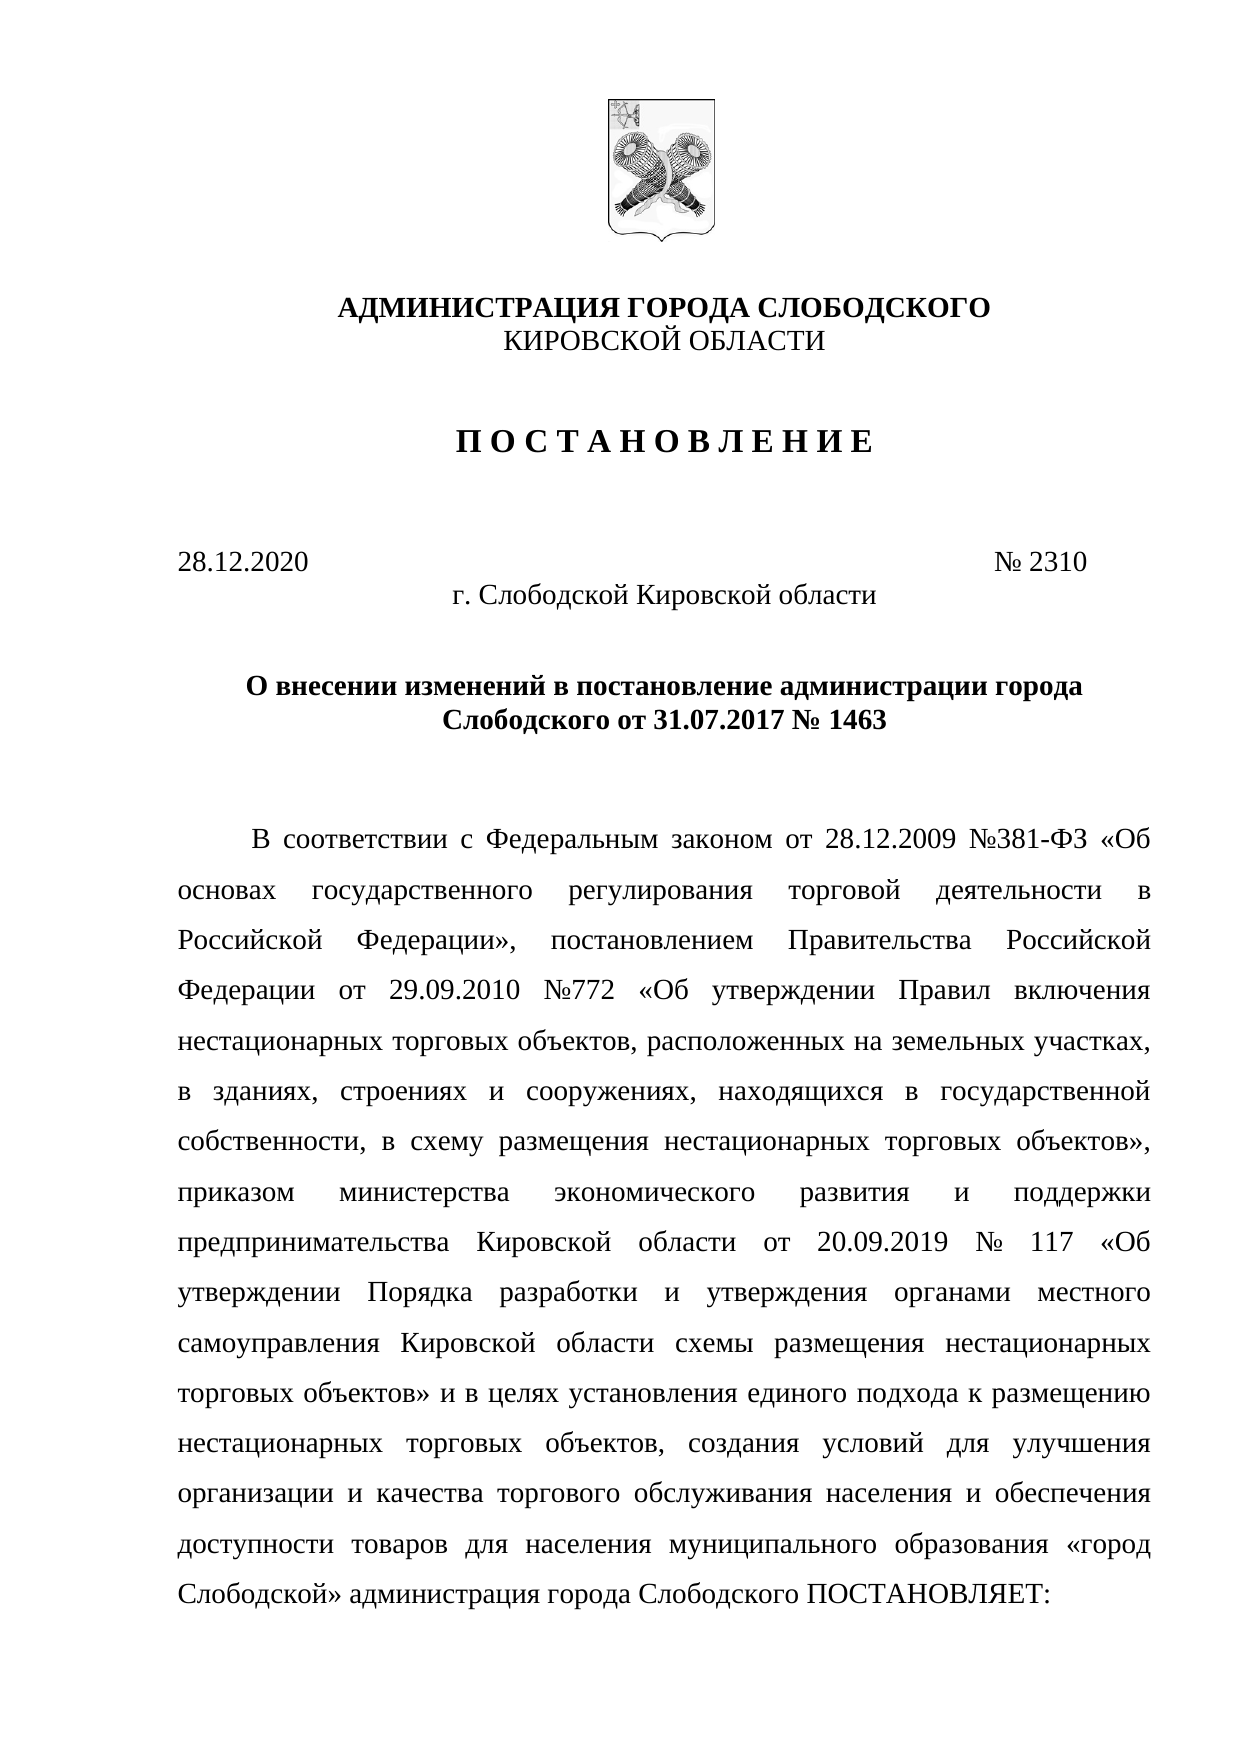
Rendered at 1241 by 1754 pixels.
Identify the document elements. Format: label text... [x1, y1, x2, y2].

text АДМИНИСТРАЦИЯ ГОРОДА СЛОБОДСКОГО [177, 290, 1152, 323]
text ПОСТАНОВЛЕНИЕ [177, 421, 1152, 460]
picture [608, 99, 715, 242]
text КИРОВСКОЙ ОБЛАСТИ [177, 323, 1152, 357]
text 28.12.2020 № 2310 [177, 544, 1152, 577]
text г. Слободской Кировской области [177, 577, 1152, 611]
text В соответствии с Федеральным законом от 28.12.2009 №381-ФЗ «Об основах государственного регулирования торговой деятельности в Российской Федерации», постановлением Правительства Российской Федерации от 29.09.2010 №772 «Об утверждении Правил включения нестационарных торговых объектов, расположенных на земельных участках, в зданиях, строениях и сооружениях, находящихся в государственной собственности, в схему размещения нестационарных торговых объектов», приказом министерства экономического развития и поддержки предпринимательства Кировской области от 20.09.2019 № 117 «Об утверждении Порядка разработки и утверждения органами местного самоуправления Кировской области схемы размещения нестационарных торговых объектов» и в целях установления единого подхода к размещению нестационарных торговых объектов, создания условий для улучшения организации и качества торгового обслуживания населения и обеспечения доступности товаров для населения муниципального образования «город Слободской» администрация города Слободского ПОСТАНОВЛЯЕТ: [177, 822, 1152, 1610]
text О внесении изменений в постановление администрации города Слободского от 31.07.2017 № 1463 [177, 668, 1152, 735]
